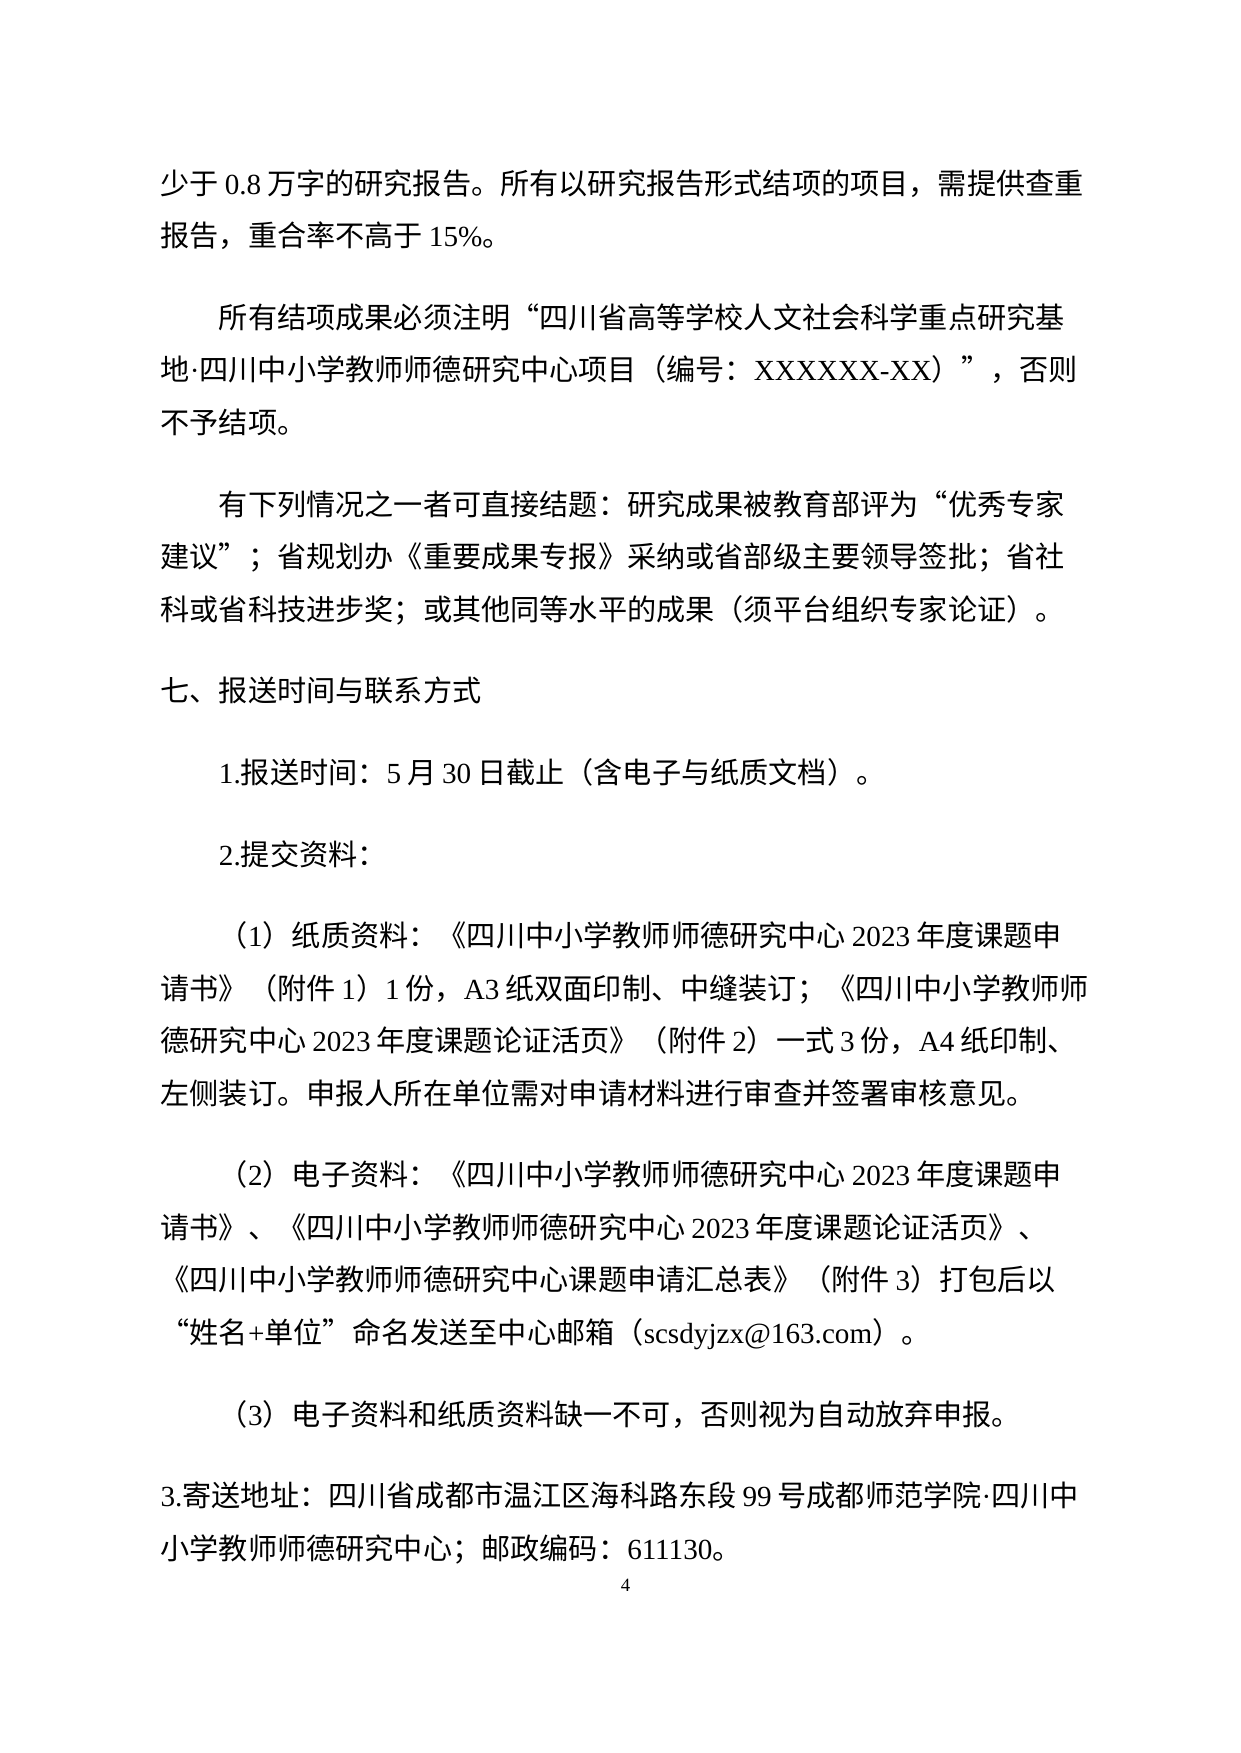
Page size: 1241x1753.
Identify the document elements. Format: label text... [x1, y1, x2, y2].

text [160, 150, 1090, 255]
text 所有结项成果必须注明“四川省高等学校人文社会科学重点研究基地·四川中小学教师师德研究中心项目（编号：XXXXXX-XX）”，否则不予结项。 [160, 284, 1090, 442]
text （2）电子资料：《四川中小学教师师德研究中心2023年度课题申请书》、《四川中小学教师师德研究中心2023年度课题论证活页》、《四川中小学教师师德研究中心课题申请汇总表》（附件3）打包后以“姓名+单位”命名发送至中心邮箱（scsdyjzx@163.com）。 [160, 1142, 1090, 1352]
text （1）纸质资料：《四川中小学教师师德研究中心2023年度课题申请书》（附件1）1份，A3纸双面印制、中缝装订；《四川中小学教师师德研究中心2023年度课题论证活页》（附件2）一式3份，A4纸印制、左侧装订。申报人所在单位需对申请材料进行审查并签署审核意见。 [160, 902, 1090, 1112]
text 七、报送时间与联系方式 [160, 657, 1090, 710]
text 2.提交资料： [160, 821, 1090, 873]
text （3）电子资料和纸质资料缺一不可，否则视为自动放弃申报。 [160, 1381, 1090, 1433]
text 有下列情况之一者可直接结题：研究成果被教育部评为“优秀专家建议”；省规划办《重要成果专报》采纳或省部级主要领导签批；省社科或省科技进步奖；或其他同等水平的成果（须平台组织专家论证）。 [160, 471, 1090, 628]
text 1.报送时间：5月30日截止（含电子与纸质文档）。 [160, 739, 1090, 792]
text 3.寄送地址：四川省成都市温江区海科路东段99号成都师范学院·四川中小学教师师德研究中心；邮政编码：611130。 [160, 1462, 1090, 1567]
